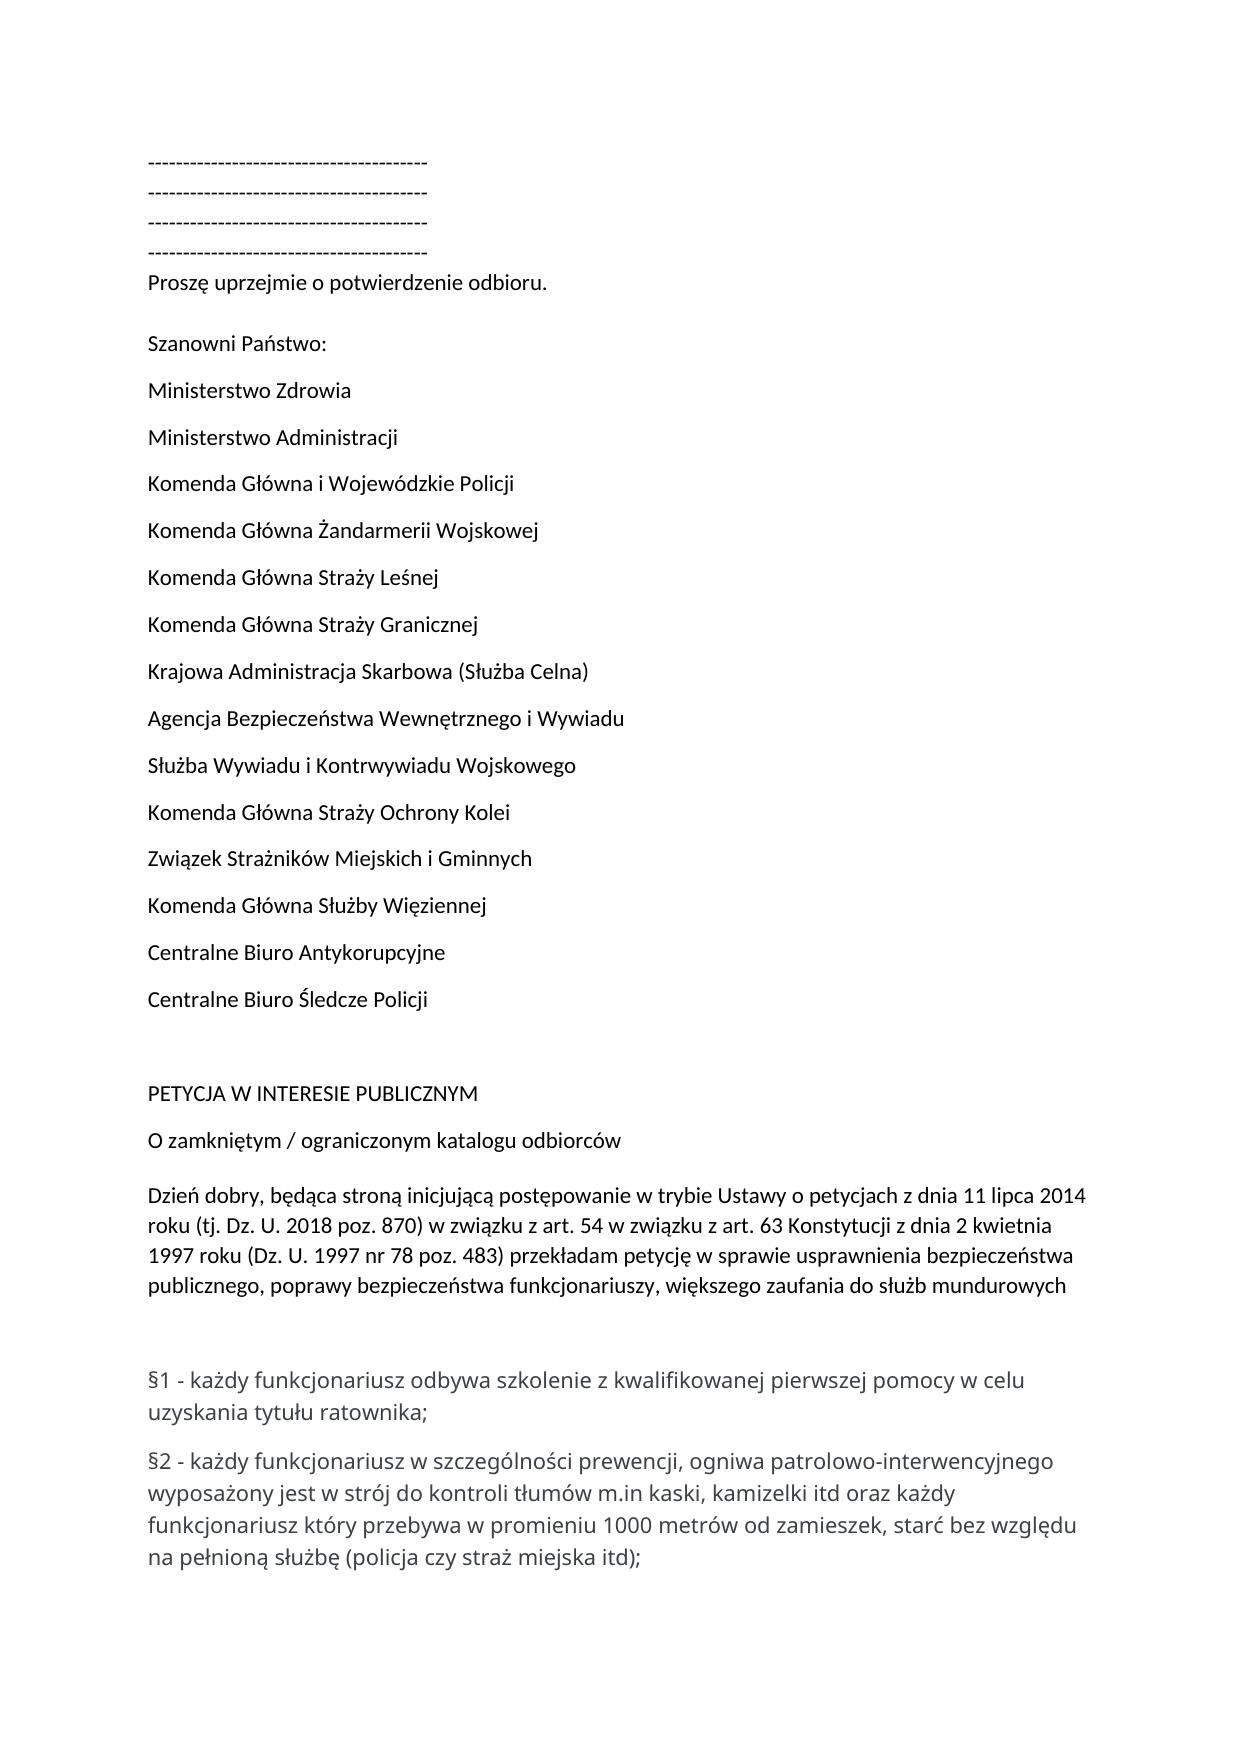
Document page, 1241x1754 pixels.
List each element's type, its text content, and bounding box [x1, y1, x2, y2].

text ---------------------------------------- [148, 178, 1093, 206]
text Agencja Bezpieczeństwa Wewnętrznego i Wywiadu [148, 704, 1093, 732]
text Służba Wywiadu i Kontrwywiadu Wojskowego [148, 751, 1093, 779]
text ---------------------------------------- [148, 148, 1093, 176]
text Ministerstwo Administracji [148, 423, 1093, 451]
text Dzień dobry, będąca stroną inicjującą postępowanie w trybie Ustawy o petycjach z dnia 11 lipca 2014 roku (tj. Dz. U. 2018 poz. 870) w związku z art. 54 w związku z art. 63 Konstytucji z dnia 2 kwietnia 1997 roku (Dz. U. 1997 nr 78 poz. 483) przekładam petycję w sprawie usprawnienia bezpieczeństwa publicznego, poprawy bezpieczeństwa funkcjonariuszy, większego zaufania do służb mundurowych [148, 1181, 1093, 1299]
text §2 - każdy funkcjonariusz w szczególności prewencji, ogniwa patrolowo-interwencyjnego wyposażony jest w strój do kontroli tłumów m.in kaski, kamizelki itd oraz każdy funkcjonariusz który przebywa w promieniu 1000 metrów od zamieszek, starć bez względu na pełnioną służbę (policja czy straż miejska itd); [148, 1446, 1093, 1572]
text Centralne Biuro Antykorupcyjne [148, 938, 1093, 966]
text §1 - każdy funkcjonariusz odbywa szkolenie z kwalifikowanej pierwszej pomocy w celu uzyskania tytułu ratownika; [148, 1365, 1093, 1427]
text O zamkniętym / ograniczonym katalogu odbiorców [148, 1126, 1093, 1154]
text Związek Strażników Miejskich i Gminnych [148, 844, 1093, 872]
text ---------------------------------------- [148, 238, 1093, 266]
text Komenda Główna Służby Więziennej [148, 891, 1093, 919]
text Centralne Biuro Śledcze Policji [148, 985, 1093, 1013]
text Ministerstwo Zdrowia [148, 376, 1093, 404]
text Komenda Główna Żandarmerii Wojskowej [148, 516, 1093, 544]
text Komenda Główna Straży Ochrony Kolei [148, 798, 1093, 826]
text Komenda Główna Straży Granicznej [148, 610, 1093, 638]
text Komenda Główna Straży Leśnej [148, 563, 1093, 591]
text PETYCJA W INTERESIE PUBLICZNYM [148, 1079, 1093, 1107]
text ---------------------------------------- [148, 208, 1093, 236]
text Proszę uprzejmie o potwierdzenie odbioru. Szanowni Państwo: [148, 268, 1093, 357]
text Krajowa Administracja Skarbowa (Służba Celna) [148, 657, 1093, 685]
text Komenda Główna i Wojewódzkie Policji [148, 469, 1093, 497]
